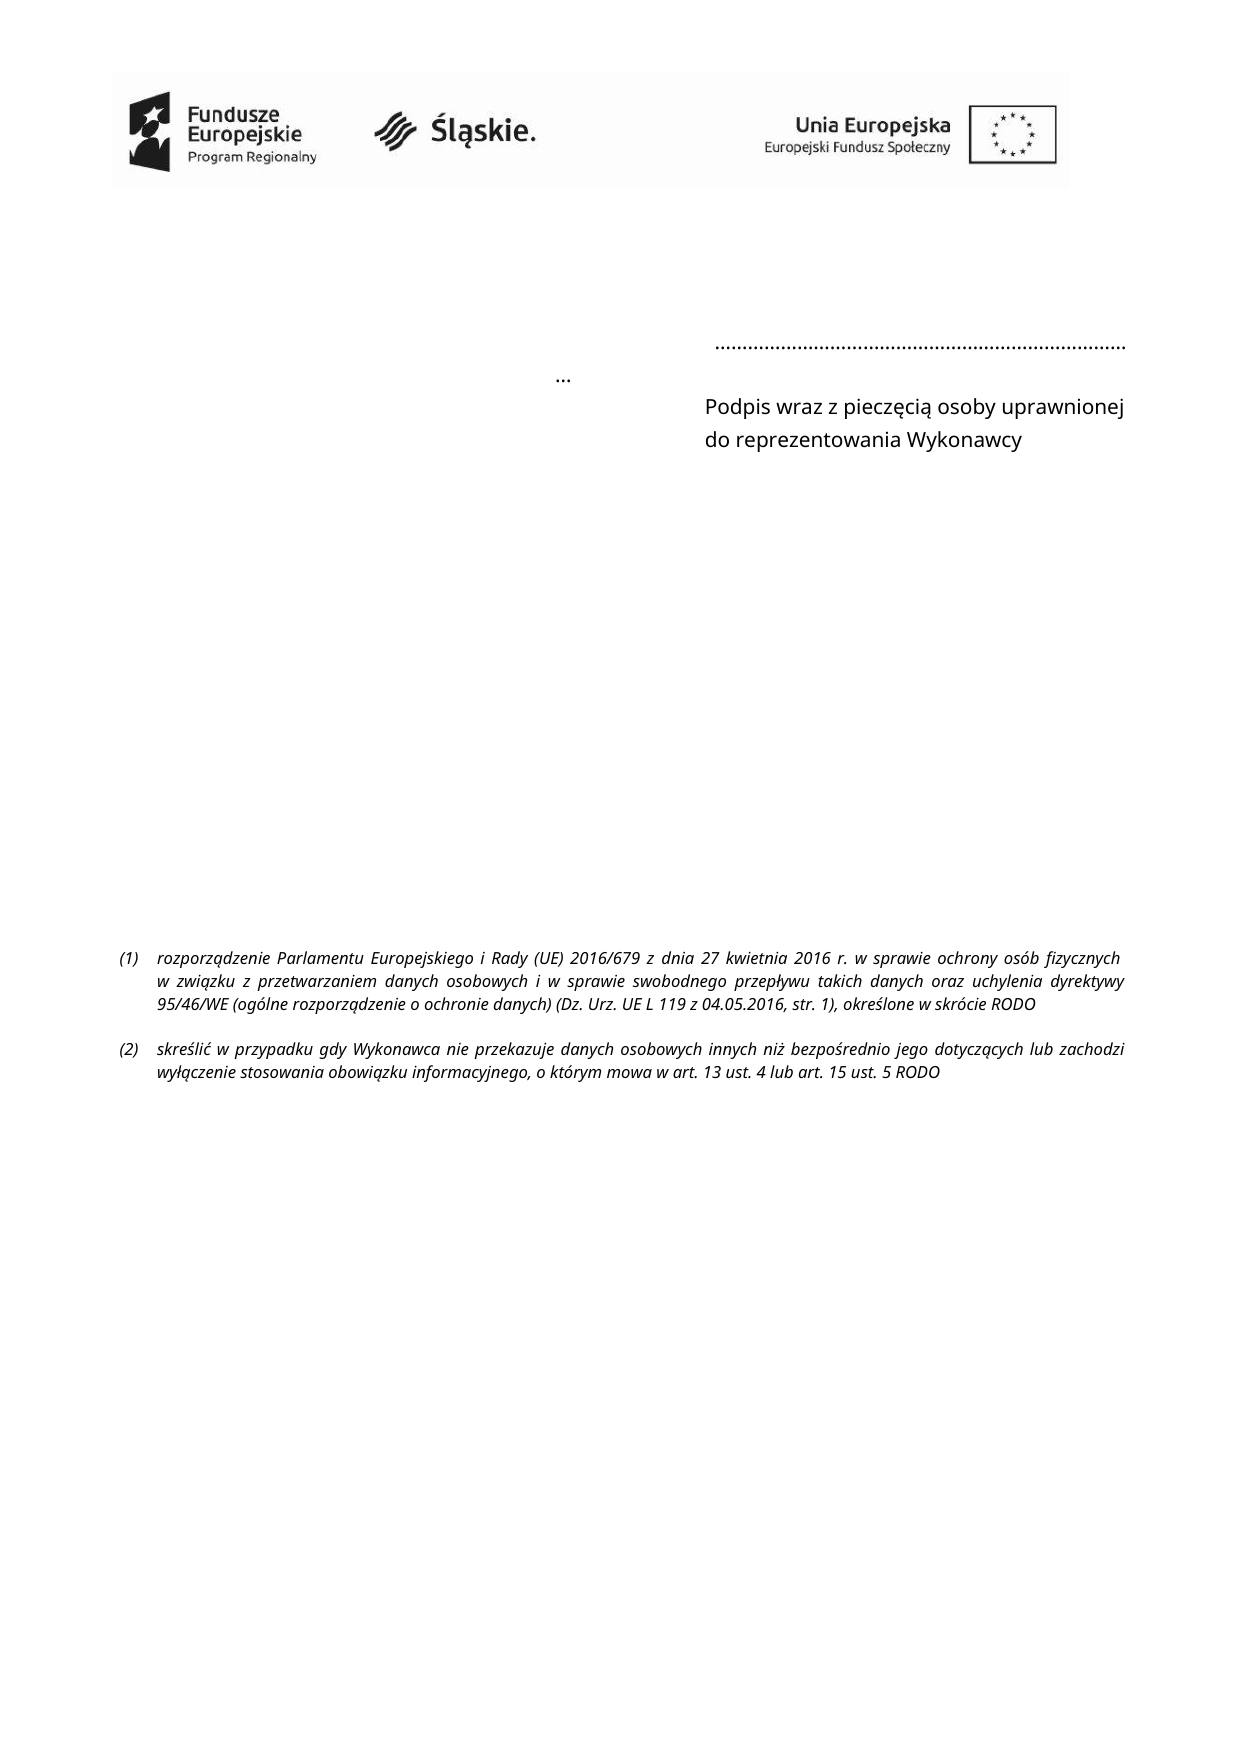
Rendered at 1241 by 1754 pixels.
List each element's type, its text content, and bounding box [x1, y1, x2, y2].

text do reprezentowania Wykonawcy [112, 425, 1128, 453]
text Podpis wraz z pieczęcią osoby uprawnionej [112, 392, 1128, 421]
text …………………………………………………………………… [555, 327, 1128, 388]
picture [112, 73, 1070, 190]
list skreślić w przypadku gdy Wykonawca nie przekazuje danych osobowych innych niż bezpośrednio jego dotyczących lub zachodzi wyłączenie stosowania obowiązku informacyjnego, o którym mowa w art. 13 ust. 4 lub art. 15 ust. 5 RODO [119, 1038, 1128, 1083]
list rozporządzenie Parlamentu Europejskiego i Rady (UE) 2016/679 z dnia 27 kwietnia 2016 r. w sprawie ochrony osób fizycznych w związku z przetwarzaniem danych osobowych i w sprawie swobodnego przepływu takich danych oraz uchylenia dyrektywy 95/46/WE (ogólne rozporządzenie o ochronie danych) (Dz. Urz. UE L 119 z 04.05.2016, str. 1), określone w skrócie RODO [119, 947, 1128, 1015]
